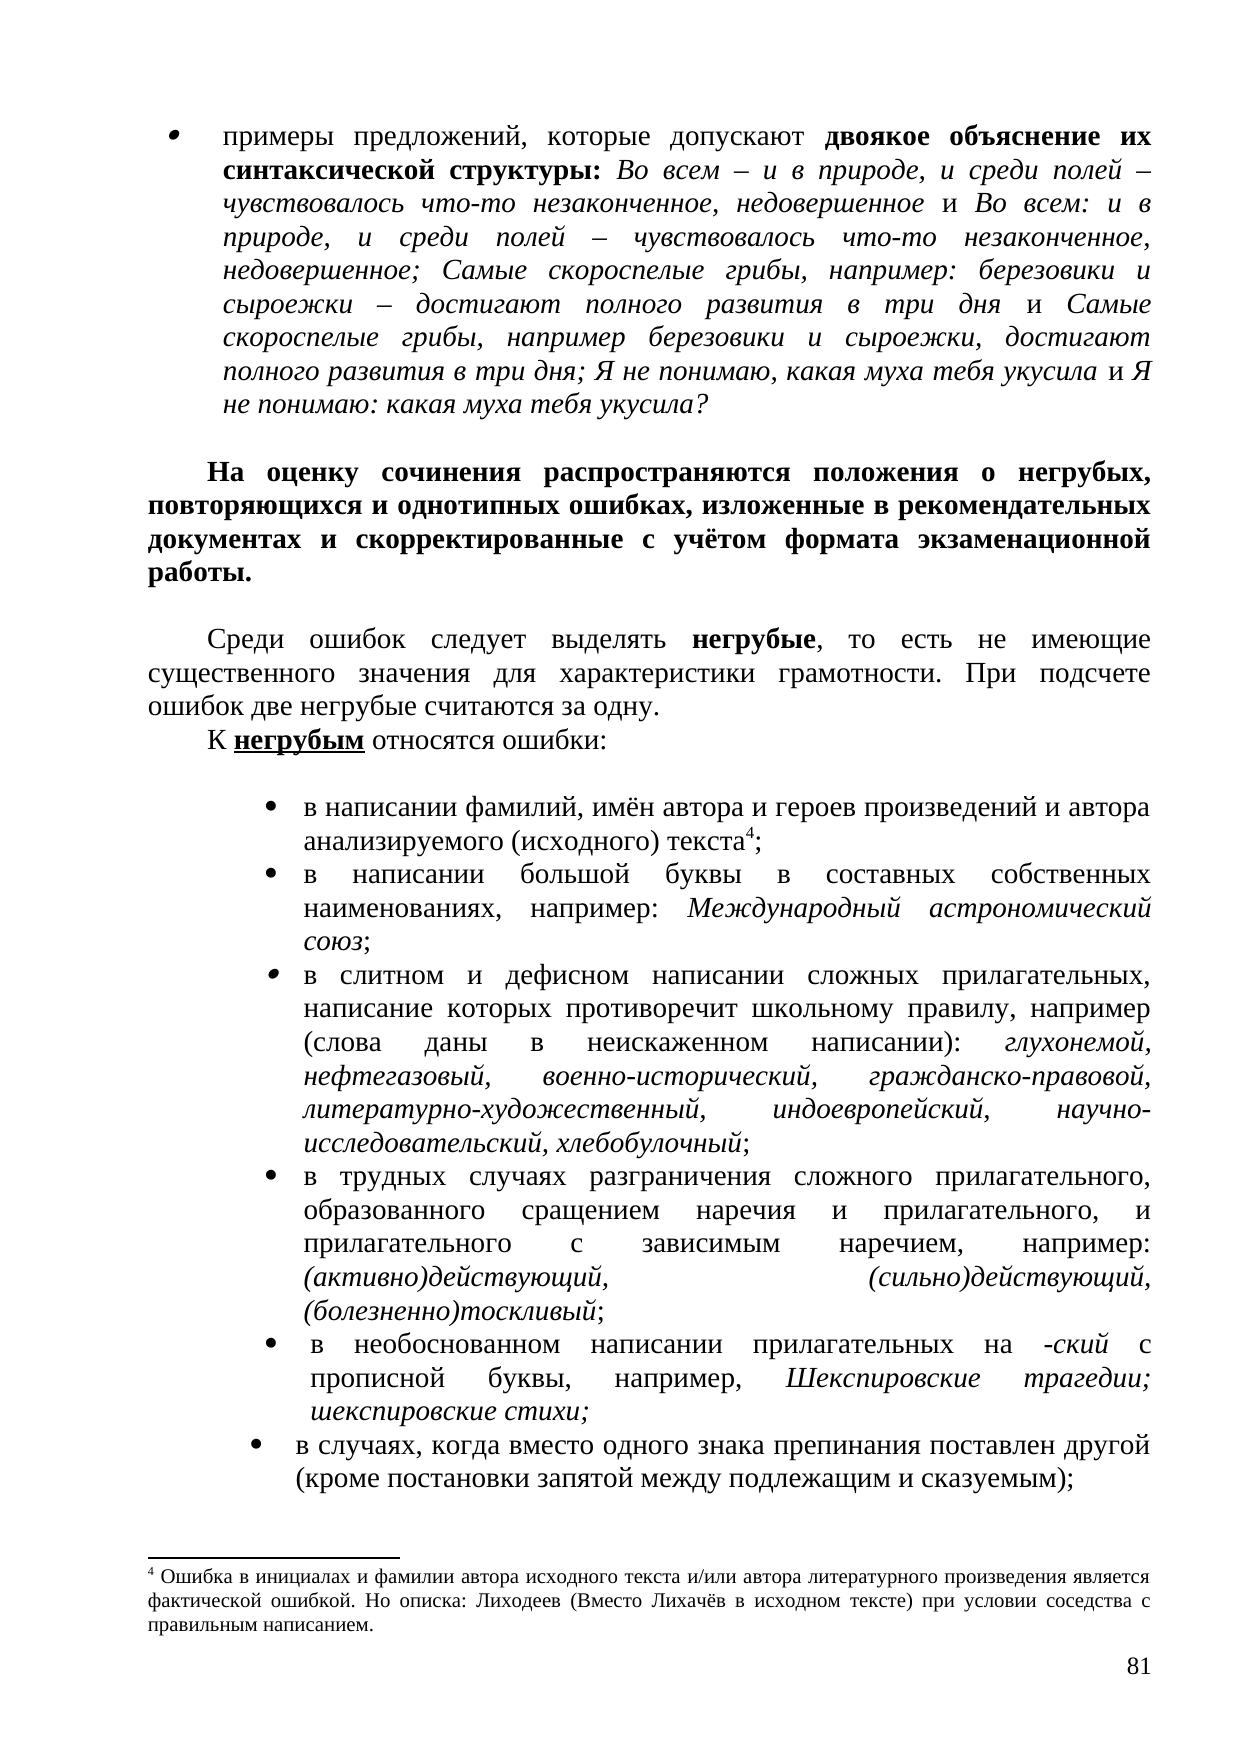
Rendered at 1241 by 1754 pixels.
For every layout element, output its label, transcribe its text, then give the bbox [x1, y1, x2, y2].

text Среди ошибок следует выделять негрубые, то есть не имеющие существенного значения для характеристики грамотности. При подсчете ошибок две негрубые считаются за одну. [148, 621, 1152, 722]
text На оценку сочинения распространяются положения о негрубых, повторяющихся и однотипных ошибках, изложенные в рекомендательных документах и скорректированные с учётом формата экзаменационной работы. [148, 454, 1152, 588]
list в слитном и дефисном написании сложных прилагательных, написание которых противоречит школьному правилу, например (слова даны в неискаженном написании): глухонемой, нефтегазовый, военно-исторический, гражданско-правовой, литературно-художественный, индоевропейский, научно-исследовательский, хлебобулочный; [266, 957, 1152, 1158]
list в необоснованном написании прилагательных на -ский с прописной буквы, например, Шекспировские трагедии; шекспировские стихи; [266, 1326, 1152, 1427]
list в трудных случаях разграничения сложного прилагательного, образованного сращением наречия и прилагательного, и прилагательного с зависимым наречием, например: (активно)действующий, (сильно)действующий, (болезненно)тоскливый; [266, 1158, 1152, 1326]
list в написании большой буквы в составных собственных наименованиях, например: Международный астрономический союз; [266, 856, 1152, 957]
list примеры предложений, которые допускают двоякое объяснение их синтаксической структуры: Во всем – и в природе, и среди полей – чувствовалось что-то незаконченное, недовершенное и Во всем: и в природе, и среди полей – чувствовалось что-то незаконченное, недовершенное; Самые скороспелые грибы, например: березовики и сыроежки – достигают полного развития в три дня и Самые скороспелые грибы, например березовики и сыроежки, достигают полного развития в три дня; Я не понимаю, какая муха тебя укусила и Я не понимаю: какая муха тебя укусила? [166, 118, 1152, 420]
list в написании фамилий, имён автора и героев произведений и автора анализируемого (исходного) текста; [266, 789, 1152, 856]
list в случаях, когда вместо одного знака препинания поставлен другой (кроме постановки запятой между подлежащим и сказуемым); [251, 1427, 1152, 1494]
text К негрубым относятся ошибки: [148, 722, 1152, 756]
